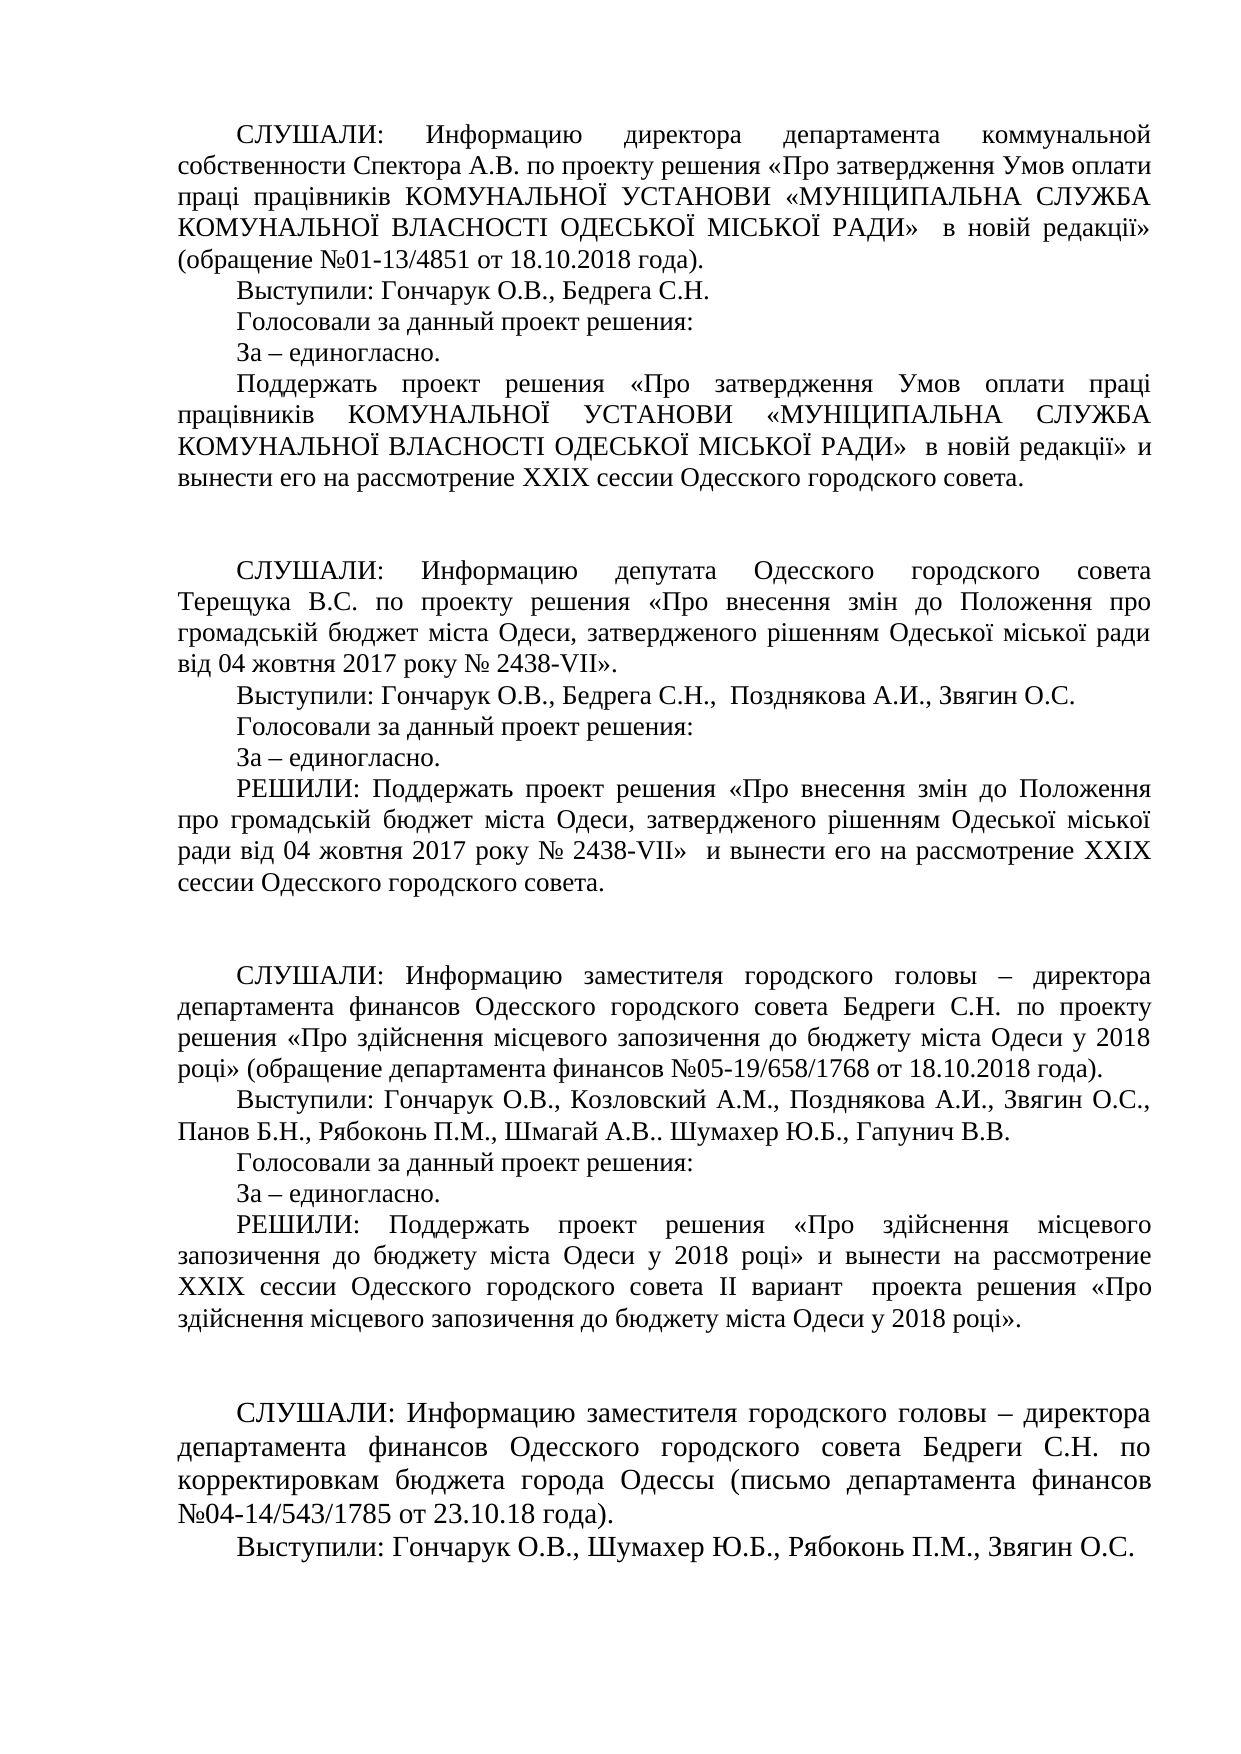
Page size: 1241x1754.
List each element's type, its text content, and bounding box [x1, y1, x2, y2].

text РЕШИЛИ: Поддержать проект решения «Про здійснення місцевого запозичення до бюджету міста Одеси у 2018 році» и вынести на рассмотрение XXIX сессии Одесского городского совета II вариант проекта решения «Про здійснення місцевого запозичення до бюджету міста Одеси у 2018 році». [177, 1208, 1152, 1333]
text Выступили: Гончарук О.В., Бедрега С.Н., Позднякова А.И., Звягин О.С. [177, 679, 1152, 710]
text Выступили: Гончарук О.В., Козловский А.М., Позднякова А.И., Звягин О.С., Панов Б.Н., Рябоконь П.М., Шмагай А.В.. Шумахер Ю.Б., Гапунич В.В. [177, 1084, 1152, 1146]
text За – единогласно. [177, 741, 1152, 772]
text СЛУШАЛИ: Информацию депутата Одесского городского совета Терещука В.С. по проекту решения «Про внесення змін до Положення про громадській бюджет міста Одеси, затвердженого рішенням Одеської міської ради від 04 жовтня 2017 року № 2438-VII». [177, 554, 1152, 679]
text РЕШИЛИ: Поддержать проект решения «Про внесення змін до Положення про громадській бюджет міста Одеси, затвердженого рішенням Одеської міської ради від 04 жовтня 2017 року № 2438-VII» и вынести его на рассмотрение XXIX сессии Одесского городского совета. [177, 772, 1152, 897]
text За – единогласно. [177, 336, 1152, 367]
text Голосовали за данный проект решения: [177, 1146, 1152, 1177]
text Выступили: Гончарук О.В., Шумахер Ю.Б., Рябоконь П.М., Звягин О.С. [177, 1529, 1152, 1563]
text Выступили: Гончарук О.В., Бедрега С.Н. [177, 274, 1152, 305]
text СЛУШАЛИ: Информацию заместителя городского головы – директора департамента финансов Одесского городского совета Бедреги С.Н. по проекту решения «Про здійснення місцевого запозичення до бюджету міста Одеси у 2018 році» (обращение департамента финансов №05-19/658/1768 от 18.10.2018 года). [177, 959, 1152, 1084]
text СЛУШАЛИ: Информацию заместителя городского головы – директора департамента финансов Одесского городского совета Бедреги С.Н. по корректировкам бюджета города Одессы (письмо департамента финансов №04-14/543/1785 от 23.10.18 года). [177, 1395, 1152, 1529]
text За – единогласно. [177, 1177, 1152, 1208]
text Голосовали за данный проект решения: [177, 710, 1152, 741]
text Поддержать проект решения «Про затвердження Умов оплати праці працівників КОМУНАЛЬНОЇ УСТАНОВИ «МУНІЦИПАЛЬНА СЛУЖБА КОМУНАЛЬНОЇ ВЛАСНОСТІ ОДЕСЬКОЇ МІСЬКОЇ РАДИ» в новій редакції» и вынести его на рассмотрение XXIX сессии Одесского городского совета. [177, 367, 1152, 492]
text СЛУШАЛИ: Информацию директора департамента коммунальной собственности Спектора А.В. по проекту решения «Про затвердження Умов оплати праці працівників КОМУНАЛЬНОЇ УСТАНОВИ «МУНІЦИПАЛЬНА СЛУЖБА КОМУНАЛЬНОЇ ВЛАСНОСТІ ОДЕСЬКОЇ МІСЬКОЇ РАДИ» в новій редакції» (обращение №01-13/4851 от 18.10.2018 года). [177, 118, 1152, 274]
text Голосовали за данный проект решения: [177, 305, 1152, 336]
